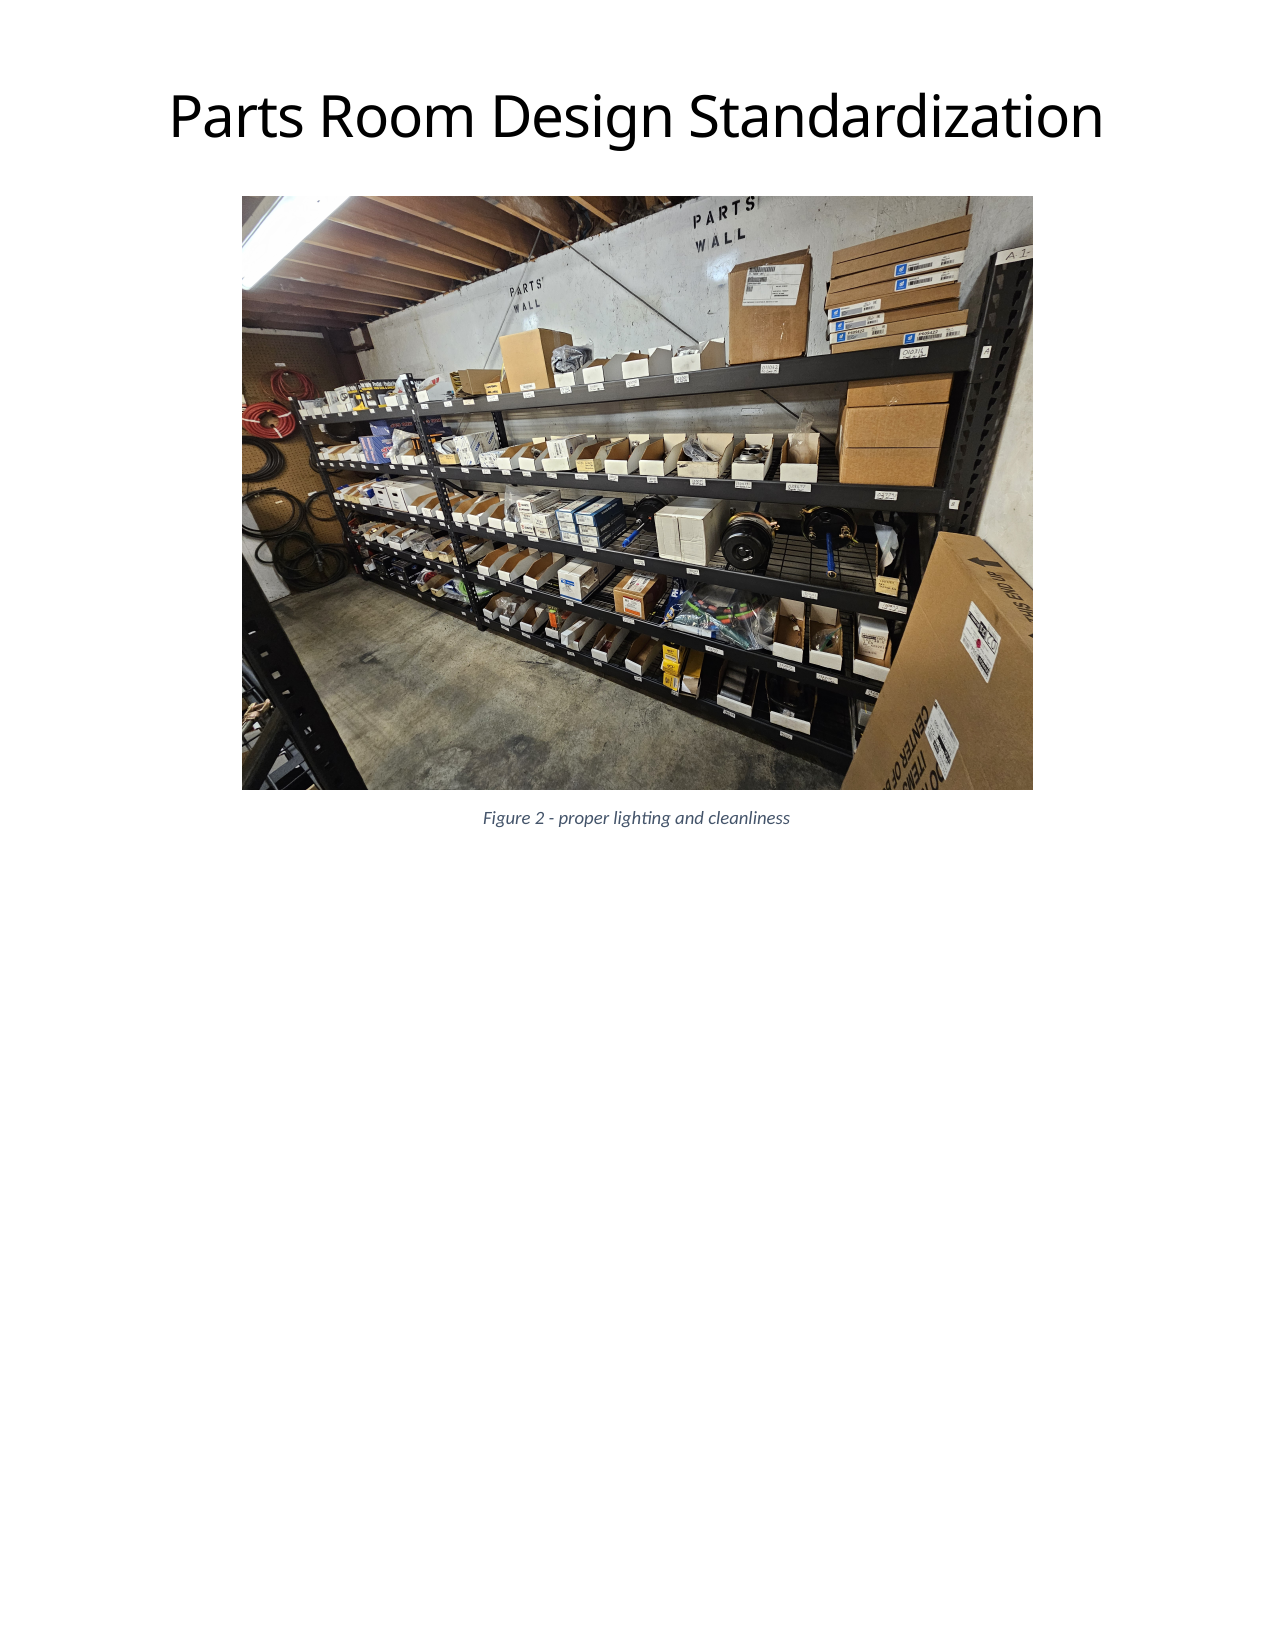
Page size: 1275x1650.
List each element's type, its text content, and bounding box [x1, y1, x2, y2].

picture [242, 196, 1033, 790]
